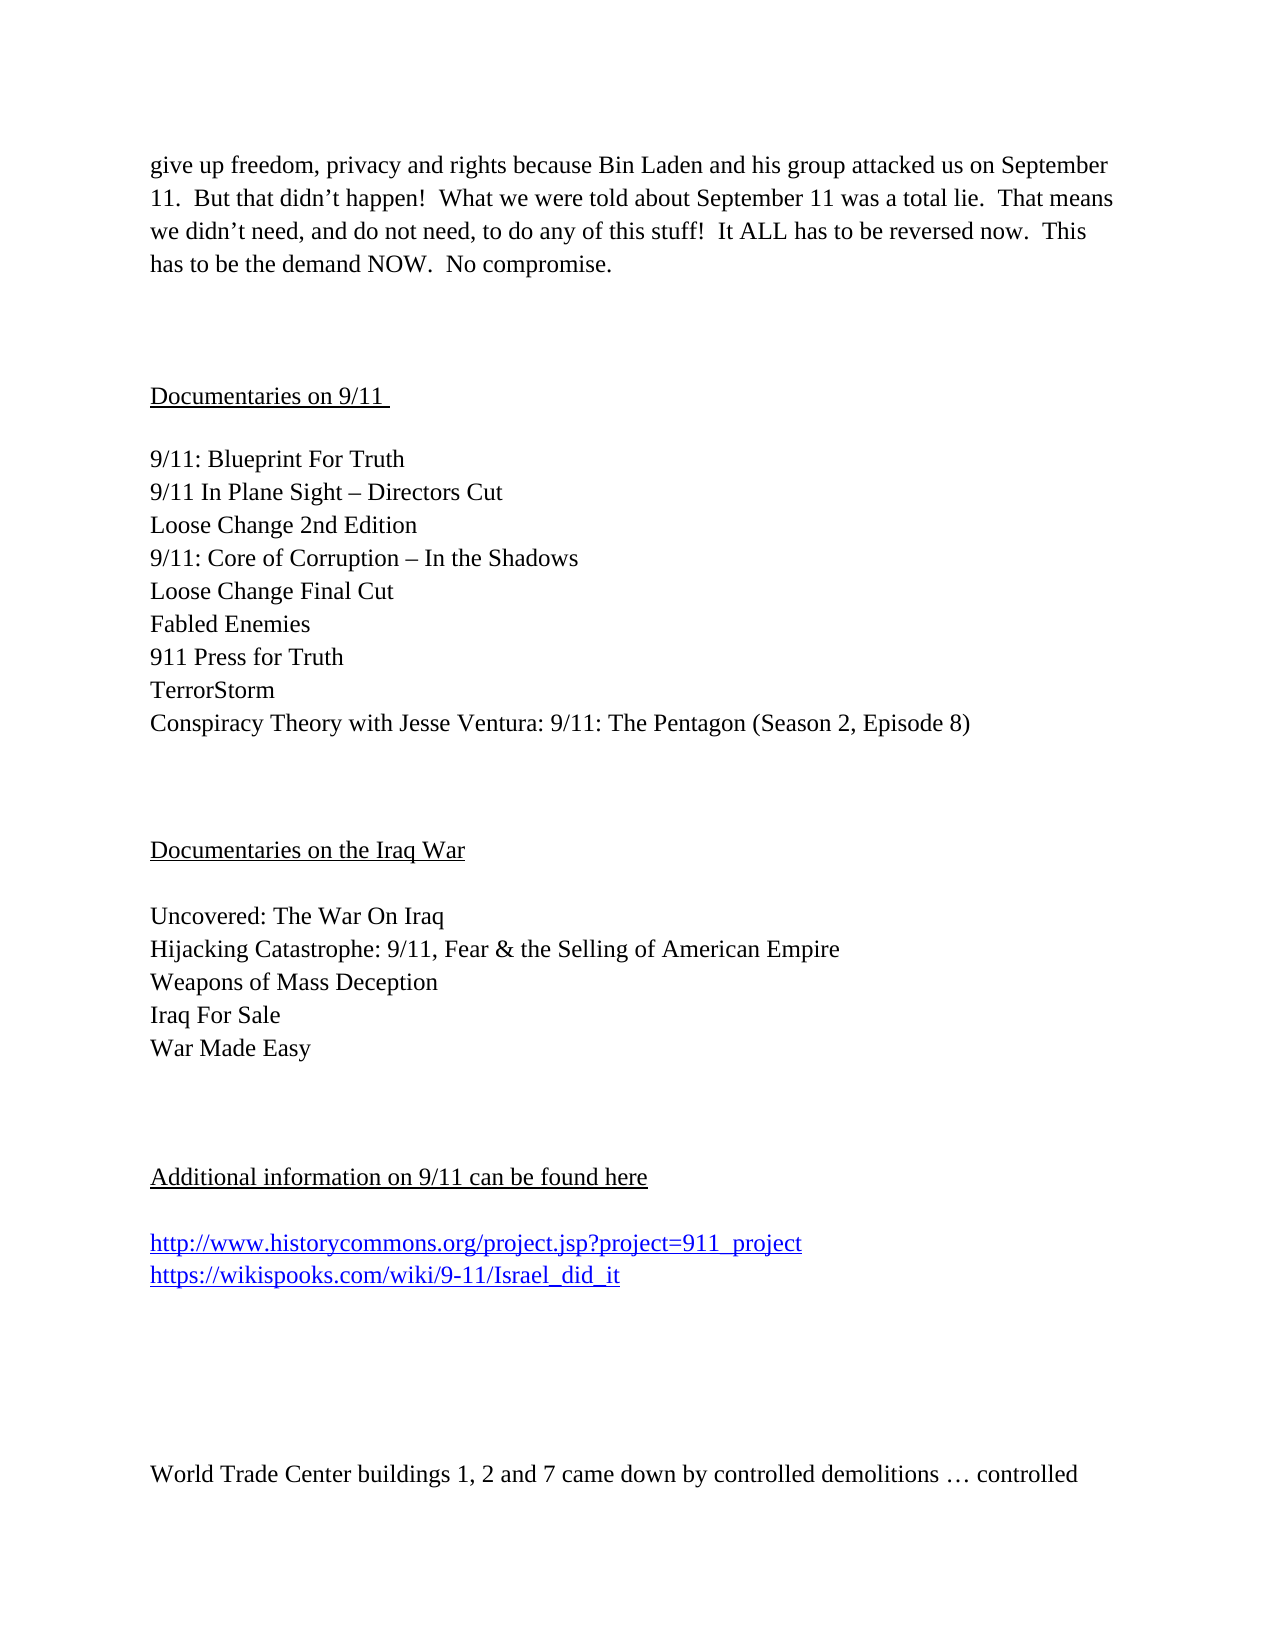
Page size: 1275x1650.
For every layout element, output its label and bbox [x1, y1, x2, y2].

text [150, 150, 1125, 1487]
